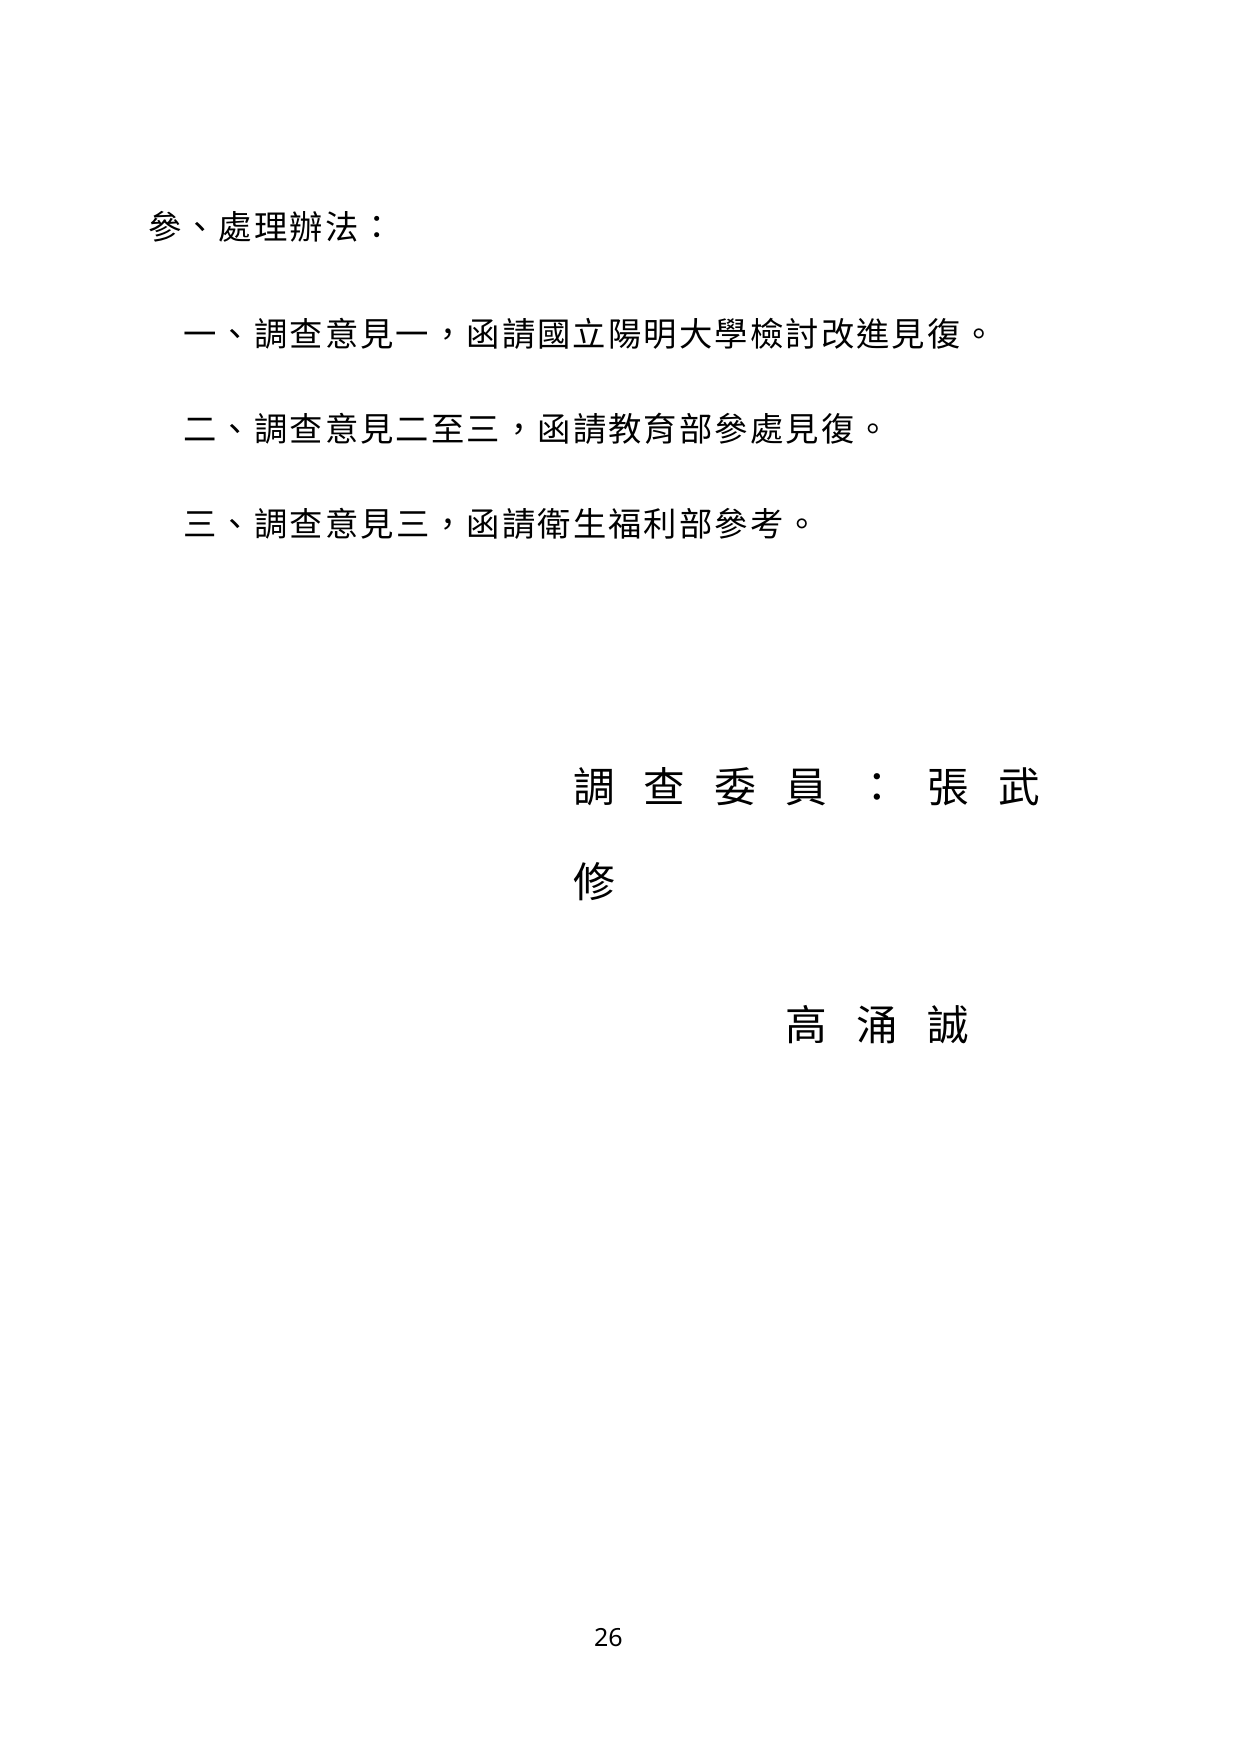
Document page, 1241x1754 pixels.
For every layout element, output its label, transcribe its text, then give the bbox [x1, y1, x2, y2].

subtitle 處理辦法： [148, 177, 1069, 272]
subtitle 調查意見三，函請衛生福利部參考。 [183, 475, 1069, 570]
text 高涌誠 [768, 974, 1069, 1070]
subtitle 調查意見二至三，函請教育部參處見復。 [183, 379, 1069, 475]
text 調查委員：張武修 [538, 736, 1069, 927]
subtitle 調查意見一，函請國立陽明大學檢討改進見復。 [183, 284, 1069, 379]
